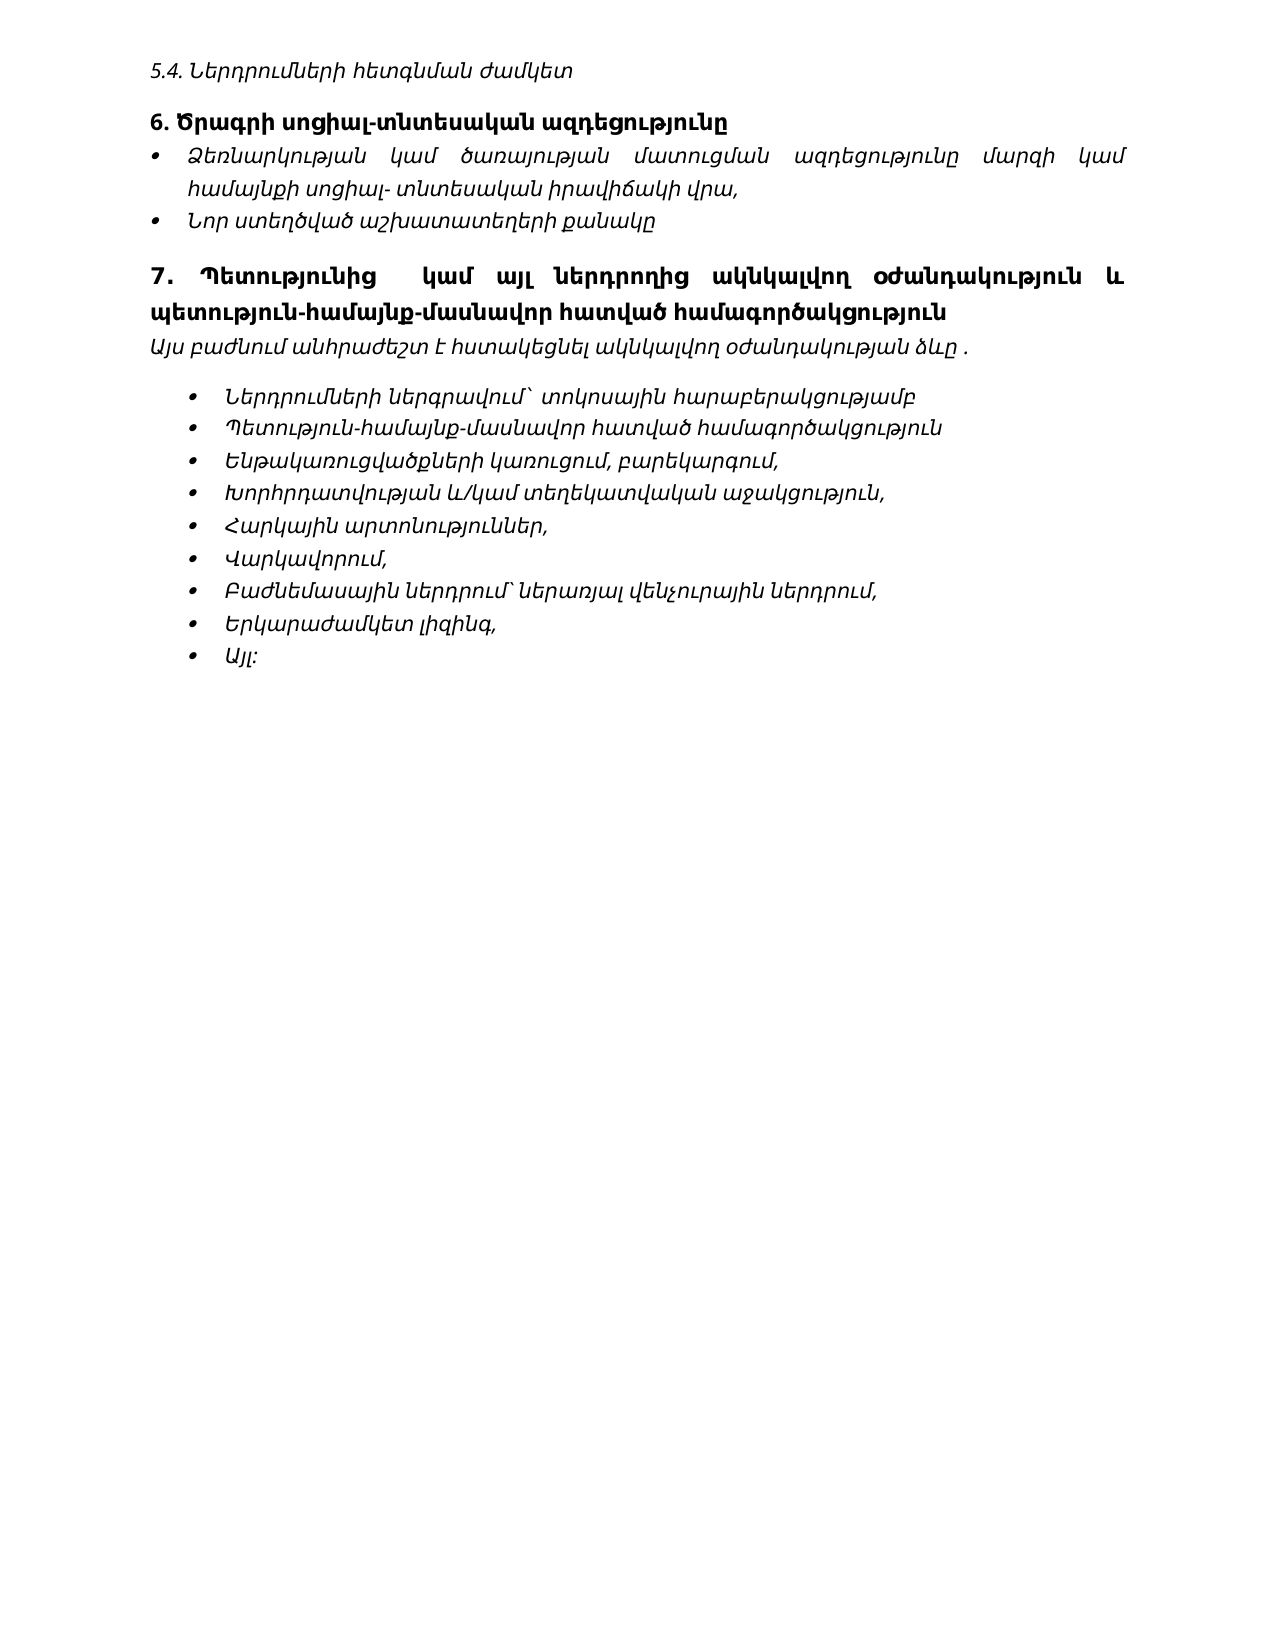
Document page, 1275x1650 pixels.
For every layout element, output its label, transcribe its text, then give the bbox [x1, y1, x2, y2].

list Վարկավորում, [187, 544, 1125, 572]
list Պետություն-համայնք-մասնավոր հատված համագործակցություն [187, 413, 1125, 442]
subtitle 7. Պետությունից կամ այլ ներդրողից ակնկալվող օժանդակություն և պետություն-համայնք-մասնավոր հատված համագործակցություն [150, 260, 1125, 327]
list Ներդրումների ներգրավում` տոկոսային հարաբերակցությամբ [187, 385, 1125, 410]
list Ձեռնարկության կամ ծառայության մատուցման ազդեցությունը մարզի կամ համայնքի սոցիալ- տնտեսական իրավիճակի վրա, [150, 141, 1125, 202]
list Ենթակառուցվածքների կառուցում, բարեկարգում, [187, 446, 1125, 474]
list Հարկային արտոնություններ, [187, 511, 1125, 539]
list Խորհրդատվության և/կամ տեղեկատվական աջակցություն, [187, 478, 1125, 507]
list Բաժնեմասային ներդրում` ներառյալ վենչուրային ներդրում, [187, 576, 1125, 605]
subtitle 6. Ծրագրի սոցիալ-տնտեսական ազդեցությունը [150, 106, 1125, 137]
list Երկարաժամկետ լիզինգ, [187, 609, 1125, 637]
text 5.4. Ներդրումների հետգնման ժամկետ [150, 56, 1125, 85]
list Այլ: [187, 641, 1125, 670]
list Նոր ստեղծված աշխատատեղերի քանակը [150, 207, 1125, 235]
text Այս բաժնում անհրաժեշտ է հստակեցնել ակնկալվող օժանդակության ձևը . [150, 332, 1125, 360]
